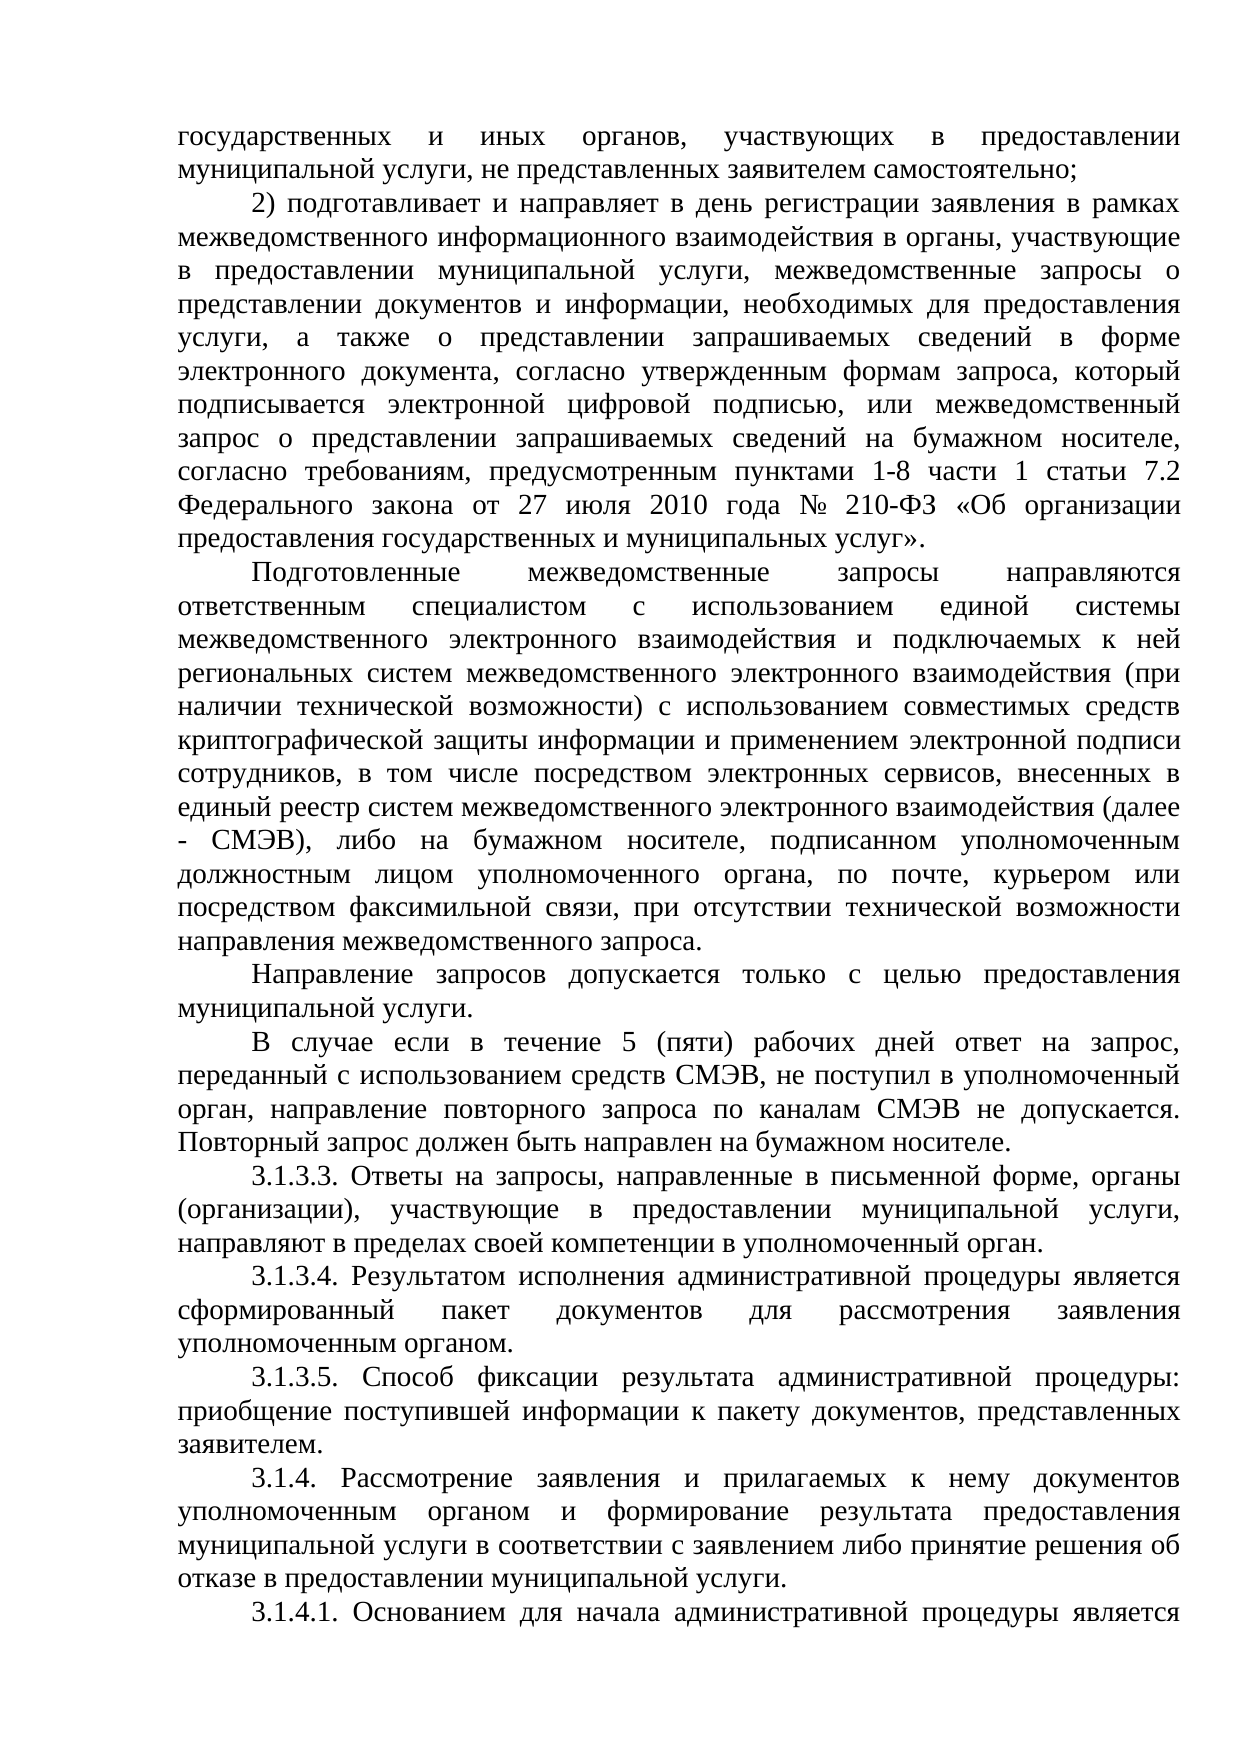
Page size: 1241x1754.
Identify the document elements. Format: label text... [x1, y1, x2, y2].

text В случае если в течение 5 (пяти) рабочих дней ответ на запрос, переданный с использованием средств СМЭВ, не поступил в уполномоченный орган, направление повторного запроса по каналам СМЭВ не допускается. Повторный запрос должен быть направлен на бумажном носителе. [177, 1024, 1181, 1158]
text 3.1.3.3. Ответы на запросы, направленные в письменной форме, органы (организации), участвующие в предоставлении муниципальной услуги, направляют в пределах своей компетенции в уполномоченный орган. [177, 1158, 1181, 1258]
text 3.1.4. Рассмотрение заявления и прилагаемых к нему документов уполномоченным органом и формирование результата предоставления муниципальной услуги в соответствии с заявлением либо принятие решения об отказе в предоставлении муниципальной услуги. [177, 1460, 1181, 1594]
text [177, 1594, 1181, 1627]
text 3.1.3.4. Результатом исполнения административной процедуры является сформированный пакет документов для рассмотрения заявления уполномоченным органом. [177, 1258, 1181, 1359]
text Направление запросов допускается только с целью предоставления муниципальной услуги. [177, 957, 1181, 1024]
text Подготовленные межведомственные запросы направляются ответственным специалистом с использованием единой системы межведомственного электронного взаимодействия и подключаемых к ней региональных систем межведомственного электронного взаимодействия (при наличии технической возможности) с использованием совместимых средств криптографической защиты информации и применением электронной подписи сотрудников, в том числе посредством электронных сервисов, внесенных в единый реестр систем межведомственного электронного взаимодействия (далее - СМЭВ), либо на бумажном носителе, подписанном уполномоченным должностным лицом уполномоченного органа, по почте, курьером или посредством факсимильной связи, при отсутствии технической возможности направления межведомственного запроса. [177, 554, 1181, 957]
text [177, 118, 1181, 185]
text 2) подготавливает и направляет в день регистрации заявления в рамках межведомственного информационного взаимодействия в органы, участвующие в предоставлении муниципальной услуги, межведомственные запросы о представлении документов и информации, необходимых для предоставления услуги, а также о представлении запрашиваемых сведений в форме электронного документа, согласно утвержденным формам запроса, который подписывается электронной цифровой подписью, или межведомственный запрос о представлении запрашиваемых сведений на бумажном носителе, согласно требованиям, предусмотренным пунктами 1-8 части 1 статьи 7.2 Федерального закона от 27 июля 2010 года № 210-ФЗ «Об организации предоставления государственных и муниципальных услуг». [177, 185, 1181, 554]
text 3.1.3.5. Способ фиксации результата административной процедуры: приобщение поступившей информации к пакету документов, представленных заявителем. [177, 1359, 1181, 1460]
